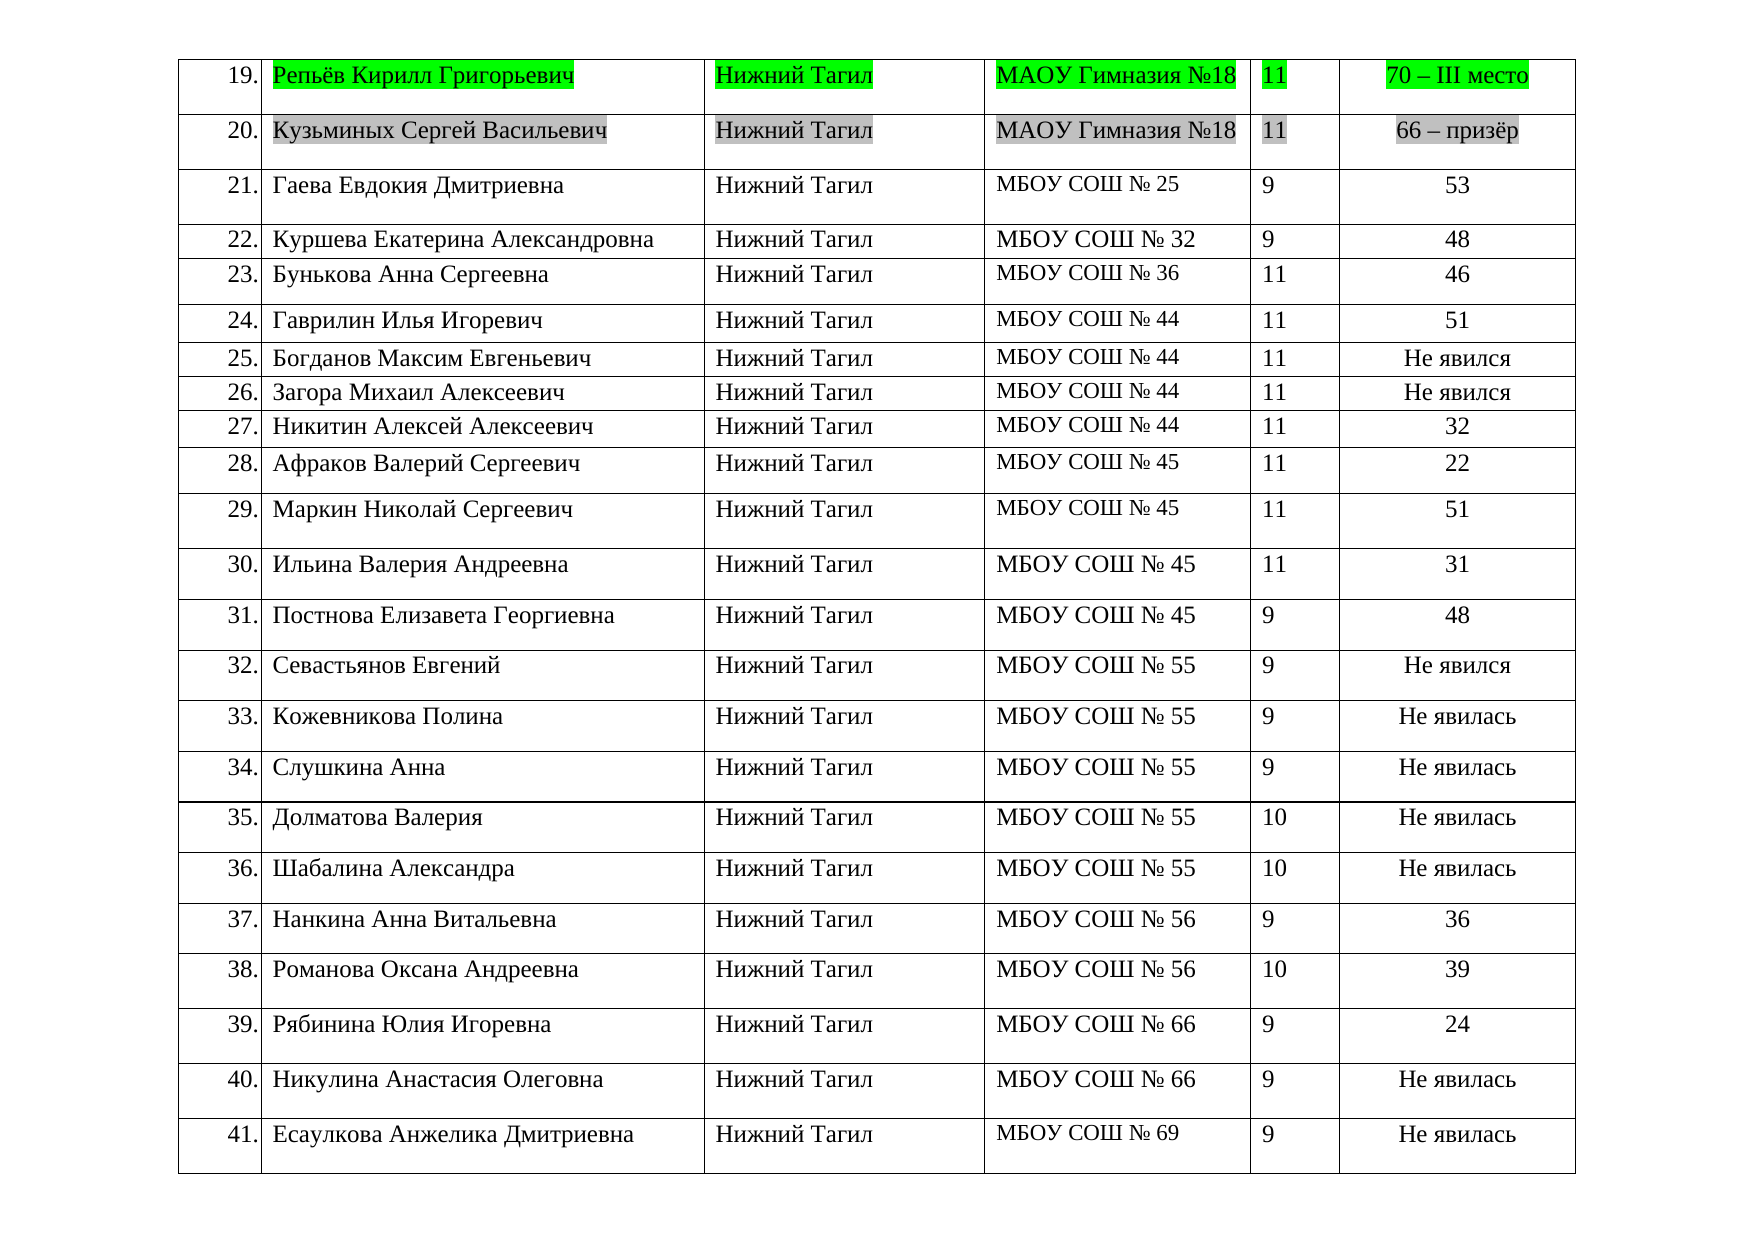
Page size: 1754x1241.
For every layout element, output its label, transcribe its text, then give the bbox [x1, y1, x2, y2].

table_cell 51 [1340, 494, 1575, 548]
table_cell Нижний Тагил [705, 170, 984, 223]
table_cell [179, 494, 261, 548]
table_cell 9 [1251, 1064, 1339, 1118]
table_cell МБОУ СОШ № 55 [985, 853, 1250, 903]
table_cell Не явилась [1340, 752, 1575, 801]
table_cell Куршева Екатерина Александровна [262, 225, 704, 258]
table_cell 11 [1251, 60, 1339, 114]
table_cell Романова Оксана Андреевна [262, 954, 704, 1008]
table_cell Нижний Тагил [705, 752, 984, 801]
table_cell МБОУ СОШ № 55 [985, 701, 1250, 751]
table_cell Кузьминых Сергей Васильевич [262, 115, 704, 169]
table_cell Есаулкова Анжелика Дмитриевна [262, 1119, 704, 1173]
table_cell Маркин Николай Сергеевич [262, 494, 704, 548]
table_cell Богданов Максим Евгеньевич [262, 343, 704, 376]
table_cell 11 [1251, 411, 1339, 447]
table_cell 11 [1251, 305, 1339, 342]
table_cell 48 [1340, 600, 1575, 649]
table_cell [179, 1064, 261, 1118]
table_cell [179, 752, 261, 801]
table_cell [179, 225, 261, 258]
table_cell [179, 411, 261, 447]
table_cell 66 – призёр [1340, 115, 1575, 169]
table_cell [179, 904, 261, 953]
table_cell Нижний Тагил [705, 954, 984, 1008]
table_cell 31 [1340, 549, 1575, 599]
table_cell МБОУ СОШ № 44 [985, 305, 1250, 342]
table_cell [179, 377, 261, 410]
table_cell МБОУ СОШ № 44 [985, 377, 1250, 410]
table_cell Бунькова Анна Сергеевна [262, 259, 704, 304]
table_cell 53 [1340, 170, 1575, 223]
table_cell Репьёв Кирилл Григорьевич [262, 60, 704, 114]
table_cell Нижний Тагил [705, 225, 984, 258]
table_cell МБОУ СОШ № 45 [985, 549, 1250, 599]
table_cell 11 [1251, 377, 1339, 410]
table_cell МБОУ СОШ № 45 [985, 448, 1250, 493]
table_cell [179, 305, 261, 342]
table_cell МБОУ СОШ № 55 [985, 651, 1250, 700]
table_cell МБОУ СОШ № 55 [985, 752, 1250, 801]
table_cell Ильина Валерия Андреевна [262, 549, 704, 599]
table_cell МБОУ СОШ № 45 [985, 600, 1250, 649]
table_cell Гаева Евдокия Дмитриевна [262, 170, 704, 223]
table_cell МБОУ СОШ № 25 [985, 170, 1250, 223]
table_cell 9 [1251, 600, 1339, 649]
table_cell Нижний Тагил [705, 60, 984, 114]
table_cell МБОУ СОШ № 69 [985, 1119, 1250, 1173]
table_cell Рябинина Юлия Игоревна [262, 1009, 704, 1063]
table_cell [179, 1119, 261, 1173]
table_cell 9 [1251, 225, 1339, 258]
table_cell МБОУ СОШ № 66 [985, 1064, 1250, 1118]
table_cell Нижний Тагил [705, 701, 984, 751]
table_cell 9 [1251, 701, 1339, 751]
table_cell 11 [1251, 259, 1339, 304]
table_cell МБОУ СОШ № 56 [985, 954, 1250, 1008]
table_cell 9 [1251, 1009, 1339, 1063]
table_cell [179, 803, 261, 852]
table_cell Нижний Тагил [705, 651, 984, 700]
table_cell Не явился [1340, 343, 1575, 376]
table_cell 22 [1340, 448, 1575, 493]
table_cell Нанкина Анна Витальевна [262, 904, 704, 953]
table_cell Нижний Тагил [705, 343, 984, 376]
table_cell Нижний Тагил [705, 1009, 984, 1063]
table_cell Нижний Тагил [705, 853, 984, 903]
table_cell Не явился [1340, 377, 1575, 410]
table_cell Нижний Тагил [705, 803, 984, 852]
table_cell МБОУ СОШ № 55 [985, 803, 1250, 852]
table_cell 39 [1340, 954, 1575, 1008]
table_cell Афраков Валерий Сергеевич [262, 448, 704, 493]
table_cell [179, 448, 261, 493]
table_cell МАОУ Гимназия №18 [985, 115, 1250, 169]
table_cell [179, 853, 261, 903]
table_cell 11 [1251, 448, 1339, 493]
table_cell [179, 115, 261, 169]
table_cell 36 [1340, 904, 1575, 953]
table_cell Нижний Тагил [705, 259, 984, 304]
table_cell Никитин Алексей Алексеевич [262, 411, 704, 447]
table_cell 10 [1251, 803, 1339, 852]
table_cell [179, 259, 261, 304]
table_cell [179, 651, 261, 700]
table_cell Не явилась [1340, 701, 1575, 751]
table_cell Нижний Тагил [705, 494, 984, 548]
table_cell МБОУ СОШ № 56 [985, 904, 1250, 953]
table_cell Слушкина Анна [262, 752, 704, 801]
table_cell Не явилась [1340, 1064, 1575, 1118]
table_cell Кожевникова Полина [262, 701, 704, 751]
table_cell 48 [1340, 225, 1575, 258]
table_cell [179, 701, 261, 751]
table_cell МБОУ СОШ № 66 [985, 1009, 1250, 1063]
table_cell Нижний Тагил [705, 600, 984, 649]
table_cell Не явилась [1340, 803, 1575, 852]
table_cell 10 [1251, 954, 1339, 1008]
table_cell Не явилась [1340, 853, 1575, 903]
table_cell Нижний Тагил [705, 549, 984, 599]
table_cell [179, 343, 261, 376]
table_cell Севастьянов Евгений [262, 651, 704, 700]
table_cell Загора Михаил Алексеевич [262, 377, 704, 410]
table_cell Гаврилин Илья Игоревич [262, 305, 704, 342]
table_cell 32 [1340, 411, 1575, 447]
table_cell [179, 600, 261, 649]
table_cell Долматова Валерия [262, 803, 704, 852]
table_cell [179, 60, 261, 114]
table_cell 9 [1251, 651, 1339, 700]
table_cell МАОУ Гимназия №18 [985, 60, 1250, 114]
table_cell 9 [1251, 904, 1339, 953]
table_cell [179, 1009, 261, 1063]
table_cell 11 [1251, 343, 1339, 376]
table_cell Шабалина Александра [262, 853, 704, 903]
table_cell Нижний Тагил [705, 448, 984, 493]
table_cell Нижний Тагил [705, 1119, 984, 1173]
table_cell 51 [1340, 305, 1575, 342]
table_cell 10 [1251, 853, 1339, 903]
table_cell Нижний Тагил [705, 1064, 984, 1118]
table_cell 9 [1251, 170, 1339, 223]
table_cell Постнова Елизавета Георгиевна [262, 600, 704, 649]
table_cell Нижний Тагил [705, 411, 984, 447]
table_cell 11 [1251, 549, 1339, 599]
table_cell Нижний Тагил [705, 115, 984, 169]
table_cell 46 [1340, 259, 1575, 304]
table_cell 9 [1251, 752, 1339, 801]
table_cell Нижний Тагил [705, 305, 984, 342]
table_cell [179, 549, 261, 599]
table_cell Не явился [1340, 651, 1575, 700]
table_cell 11 [1251, 115, 1339, 169]
table_cell 11 [1251, 494, 1339, 548]
table_cell 70 – III место [1340, 60, 1575, 114]
table_cell [179, 954, 261, 1008]
table_cell Нижний Тагил [705, 904, 984, 953]
table_cell 24 [1340, 1009, 1575, 1063]
table_cell МБОУ СОШ № 44 [985, 343, 1250, 376]
table_cell МБОУ СОШ № 44 [985, 411, 1250, 447]
table_cell МБОУ СОШ № 36 [985, 259, 1250, 304]
table_cell Не явилась [1340, 1119, 1575, 1173]
table_cell [179, 170, 261, 223]
table_cell 9 [1251, 1119, 1339, 1173]
table_cell Никулина Анастасия Олеговна [262, 1064, 704, 1118]
table_cell МБОУ СОШ № 45 [985, 494, 1250, 548]
table_cell МБОУ СОШ № 32 [985, 225, 1250, 258]
table_cell Нижний Тагил [705, 377, 984, 410]
